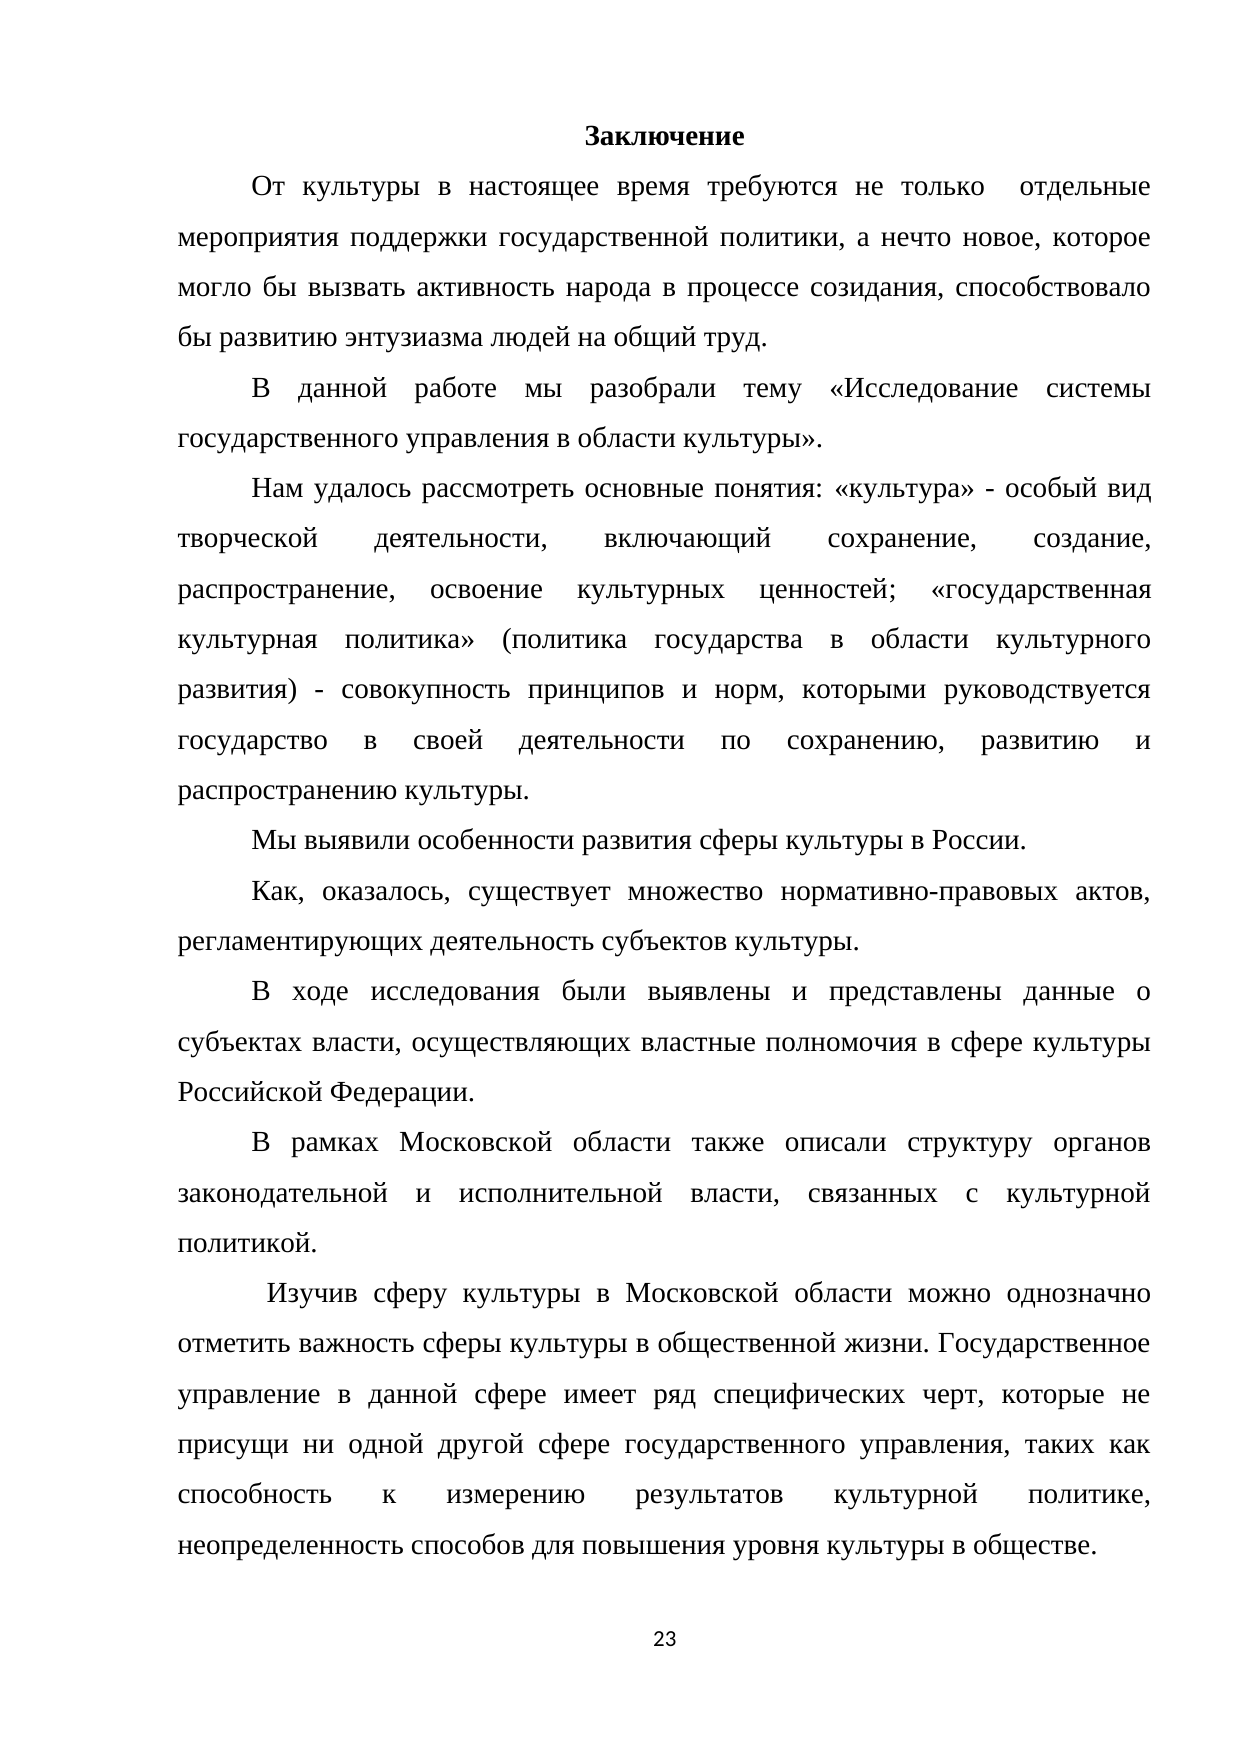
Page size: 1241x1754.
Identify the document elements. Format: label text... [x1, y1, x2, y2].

text В рамках Московской области также описали структуру органов законодательной и исполнительной власти, связанных с культурной политикой. [177, 1124, 1152, 1258]
subtitle Заключение [177, 118, 1152, 152]
text От культуры в настоящее время требуются не только отдельные мероприятия поддержки государственной политики, а нечто новое, которое могло бы вызвать активность народа в процессе созидания, способствовало бы развитию энтузиазма людей на общий труд. [177, 168, 1152, 353]
text Нам удалось рассмотреть основные понятия: «культура» - особый вид творческой деятельности, включающий сохранение, создание, распространение, освоение культурных ценностей; «государственная культурная политика» (политика государства в области культурного развития) - совокупность принципов и норм, которыми руководствуется государство в своей деятельности по сохранению, развитию и распространению культуры. [177, 470, 1152, 521]
text Как, оказалось, существует множество нормативно-правовых актов, регламентирующих деятельность субъектов культуры. [177, 873, 1152, 957]
text В ходе исследования были выявлены и представлены данные о субъектах власти, осуществляющих властные полномочия в сфере культуры Российской Федерации. [177, 973, 1152, 1108]
text Изучив сферу культуры в Московской области можно однозначно отметить важность сферы культуры в общественной жизни. Государственное управление в данной сфере имеет ряд специфических черт, которые не присущи ни одной другой сфере государственного управления, таких как способность к измерению результатов культурной политике, неопределенность способов для повышения уровня культуры в обществе. [177, 1275, 1152, 1560]
text В данной работе мы разобрали тему «Исследование системы государственного управления в области культуры». [177, 370, 1152, 453]
text Мы выявили особенности развития сферы культуры в России. [177, 822, 1152, 856]
text Нам удалось рассмотреть основные понятия: «культура» - особый вид творческой деятельности, включающий сохранение, создание, распространение, освоение культурных ценностей; «государственная культурная политика» (политика государства в области культурного развития) - совокупность принципов и норм, которыми руководствуется государство в своей деятельности по сохранению, развитию и распространению культуры. [177, 554, 1152, 806]
